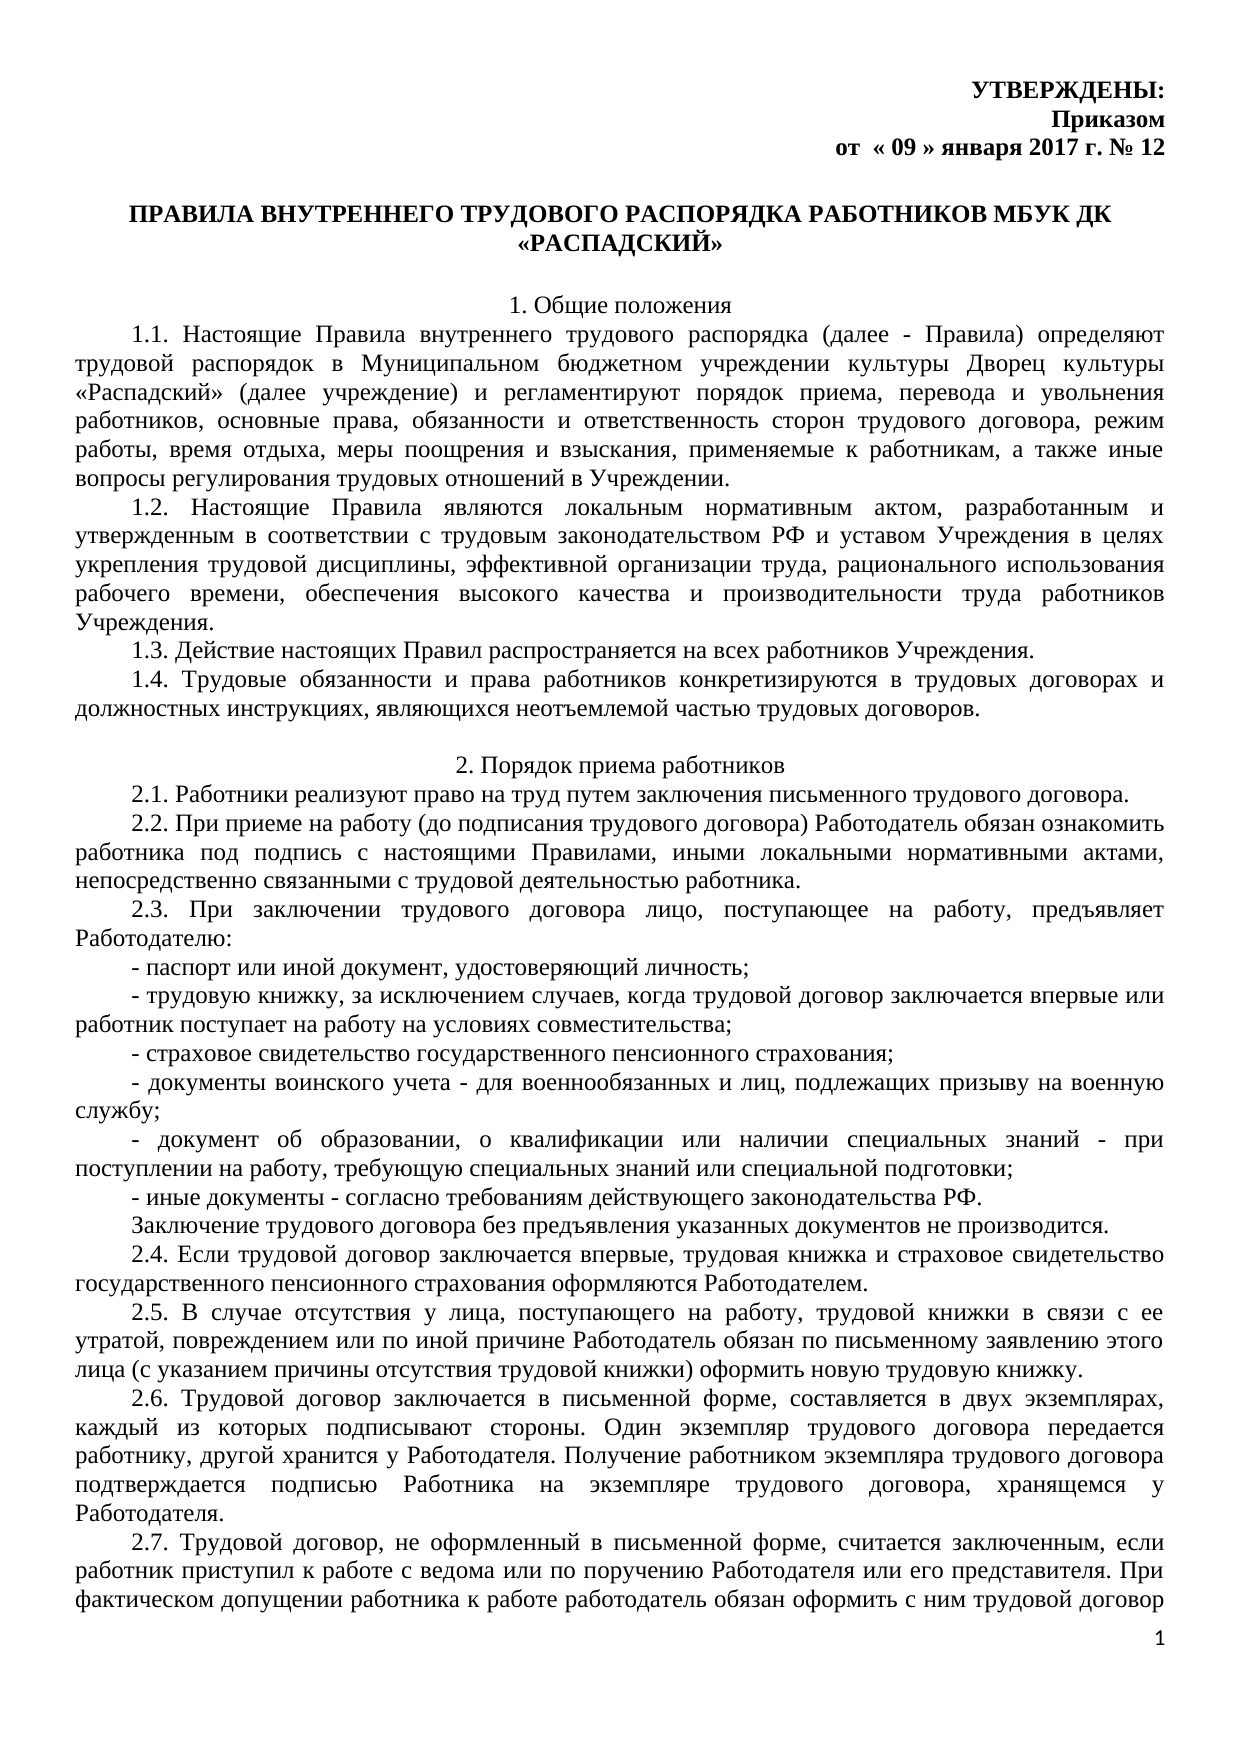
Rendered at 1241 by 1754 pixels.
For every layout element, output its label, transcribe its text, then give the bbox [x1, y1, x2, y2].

text ПРАВИЛА ВНУТРЕННЕГО ТРУДОВОГО РАСПОРЯДКА РАБОТНИКОВ МБУК ДК «РАСПАДСКИЙ» [75, 199, 1165, 257]
text 2.2. При приеме на работу (до подписания трудового договора) Работодатель обязан ознакомить работника под подпись с настоящими Правилами, иными локальными нормативными актами, непосредственно связанными с трудовой деятельностью работника. [75, 808, 1165, 894]
text - иные документы - согласно требованиям действующего законодательства РФ. [75, 1182, 1165, 1211]
text 1.1. Настоящие Правила внутреннего трудового распорядка (далее - Правила) определяют трудовой распорядок в Муниципальном бюджетном учреждении культуры Дворец культуры «Распадский» (далее учреждение) и регламентируют порядок приема, перевода и увольнения работников, основные права, обязанности и ответственность сторон трудового договора, режим работы, время отдыха, меры поощрения и взыскания, применяемые к работникам, а также иные вопросы регулирования трудовых отношений в Учреждении. [75, 319, 1165, 492]
text 2. Порядок приема работников [75, 751, 1165, 779]
text 2.6. Трудовой договор заключается в письменной форме, составляется в двух экземплярах, каждый из которых подписывают стороны. Один экземпляр трудового договора передается работнику, другой хранится у Работодателя. Получение работником экземпляра трудового договора подтверждается подписью Работника на экземпляре трудового договора, хранящемся у Работодателя. [75, 1383, 1165, 1527]
text 2.4. Если трудовой договор заключается впервые, трудовая книжка и страховое свидетельство государственного пенсионного страхования оформляются Работодателем. [75, 1239, 1165, 1297]
text 1.4. Трудовые обязанности и права работников конкретизируются в трудовых договорах и должностных инструкциях, являющихся неотъемлемой частью трудовых договоров. [75, 664, 1165, 722]
text 1.3. Действие настоящих Правил распространяется на всех работников Учреждения. [75, 636, 1165, 664]
text УТВЕРЖДЕНЫ: [75, 75, 1165, 104]
text от « 09 » января 2017 г. № 12 [75, 132, 1165, 161]
text - паспорт или иной документ, удостоверяющий личность; [75, 952, 1165, 981]
text 2.1. Работники реализуют право на труд путем заключения письменного трудового договора. [75, 779, 1165, 808]
text 2.5. В случае отсутствия у лица, поступающего на работу, трудовой книжки в связи с ее утратой, повреждением или по иной причине Работодатель обязан по письменному заявлению этого лица (с указанием причины отсутствия трудовой книжки) оформить новую трудовую книжку. [75, 1297, 1165, 1383]
text - документ об образовании, о квалификации или наличии специальных знаний - при поступлении на работу, требующую специальных знаний или специальной подготовки; [75, 1124, 1165, 1182]
text - трудовую книжку, за исключением случаев, когда трудовой договор заключается впервые или работник поступает на работу на условиях совместительства; [75, 981, 1165, 1038]
text 2.3. При заключении трудового договора лицо, поступающее на работу, предъявляет Работодателю: [75, 894, 1165, 952]
text - страховое свидетельство государственного пенсионного страхования; [75, 1038, 1165, 1067]
text 1.2. Настоящие Правила являются локальным нормативным актом, разработанным и утвержденным в соответствии с трудовым законодательством РФ и уставом Учреждения в целях укрепления трудовой дисциплины, эффективной организации труда, рационального использования рабочего времени, обеспечения высокого качества и производительности труда работников Учреждения. [75, 492, 1165, 636]
text Заключение трудового договора без предъявления указанных документов не производится. [75, 1211, 1165, 1239]
text 1. Общие положения [75, 291, 1165, 319]
text Приказом [75, 104, 1165, 132]
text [75, 1527, 1165, 1613]
text - документы воинского учета - для военнообязанных и лиц, подлежащих призыву на военную службу; [75, 1067, 1165, 1124]
